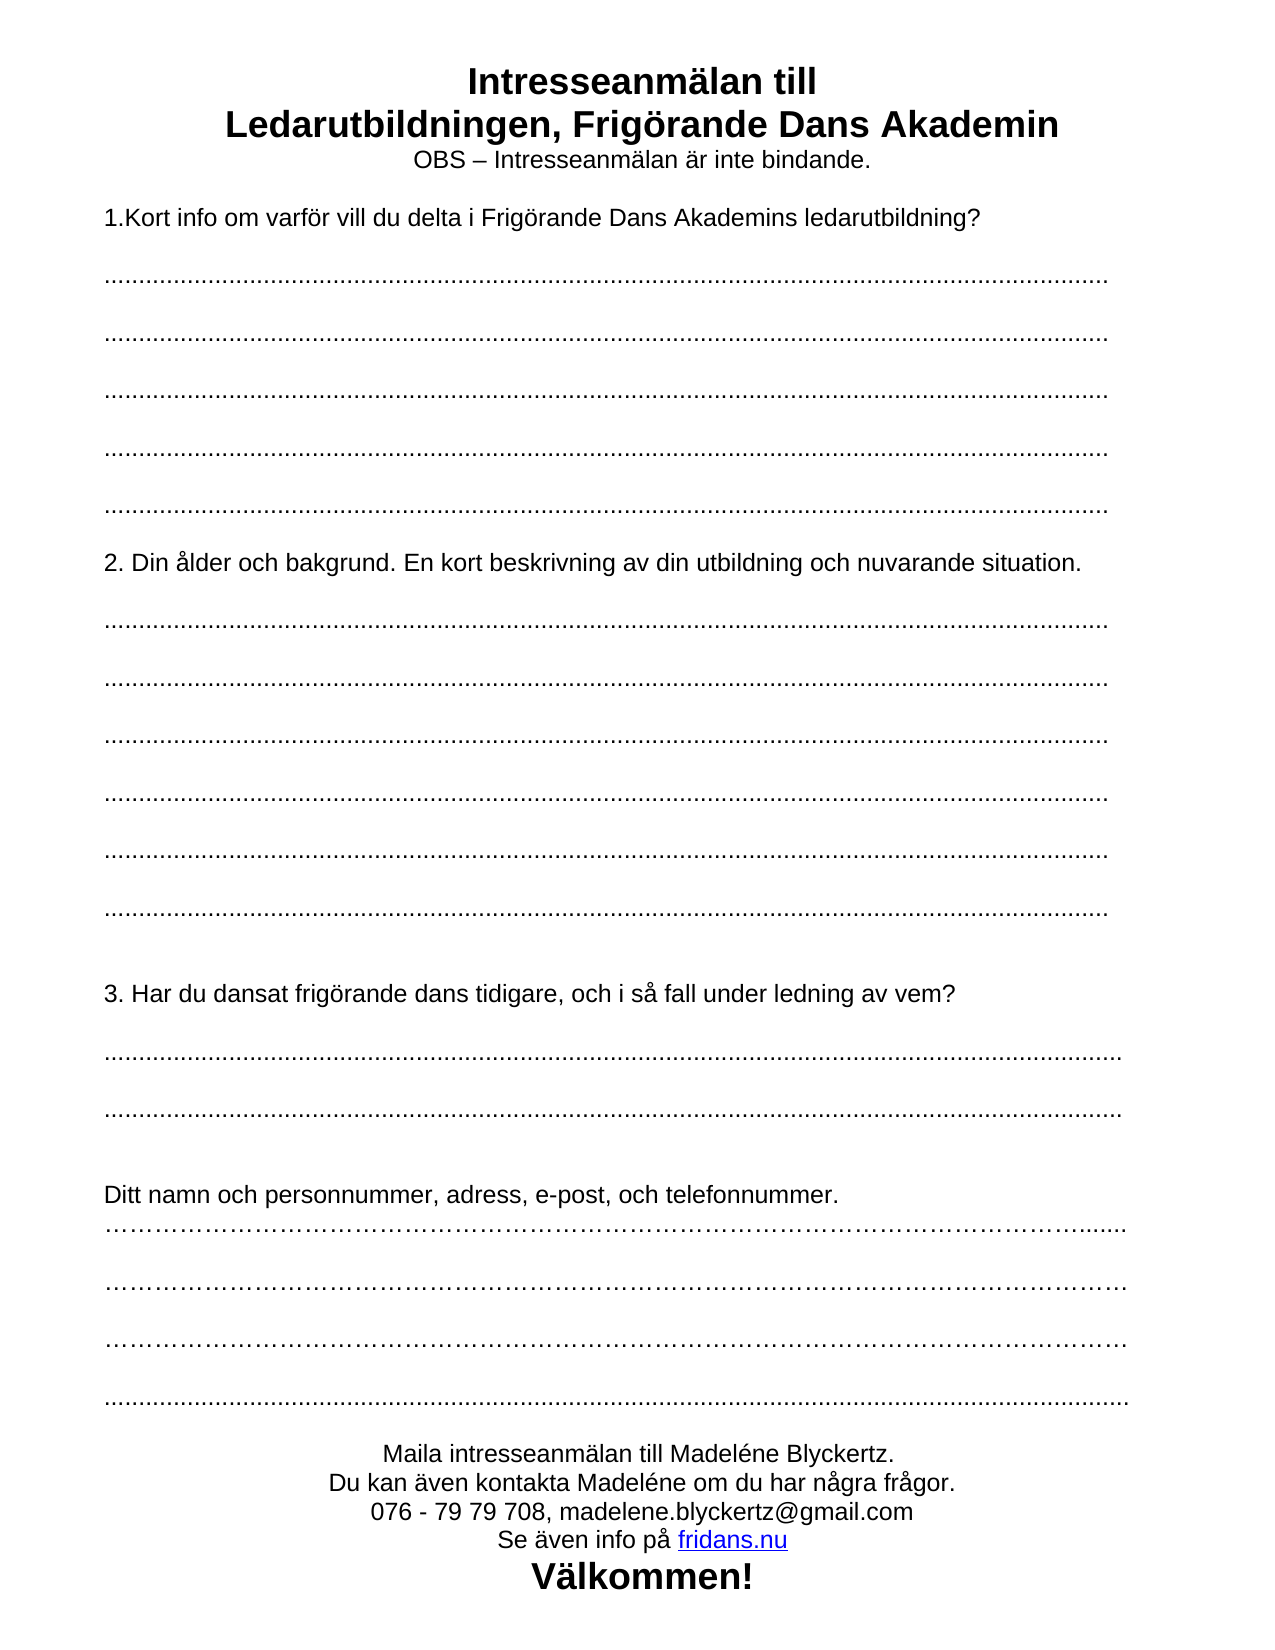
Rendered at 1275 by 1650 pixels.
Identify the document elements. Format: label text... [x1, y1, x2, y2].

text …………………………………………………………………………………………………………… [103, 1267, 1181, 1295]
text ................................................................................................................................................. [103, 720, 1181, 749]
text ................................................................................................................................................. [103, 490, 1181, 519]
text ................................................................................................................................................... [103, 1037, 1181, 1065]
text Välkommen! [103, 1554, 1181, 1597]
text ................................................................................................................................................. [103, 893, 1181, 922]
text ................................................................................................................................................. [103, 318, 1181, 347]
text ................................................................................................................................................. [103, 260, 1181, 289]
text Maila intresseanmälan till Madeléne Blyckertz. Du kan även kontakta Madeléne om du har några frågor. [103, 1439, 1181, 1497]
text OBS – Intresseanmälan är inte bindande. [103, 145, 1181, 174]
text 1.Kort info om varför vill du delta i Frigörande Dans Akademins ledarutbildning? [103, 203, 1181, 232]
text Ditt namn och personnummer, adress, e-post, och telefonnummer. [103, 1180, 1181, 1209]
text Intresseanmälan till [103, 59, 1181, 102]
text ................................................................................................................................................. [103, 433, 1181, 462]
text Se även info på fridans.nu [103, 1525, 1181, 1554]
text ................................................................................................................................................. [103, 778, 1181, 807]
text Ledarutbildningen, Frigörande Dans Akademin [103, 102, 1181, 145]
text ………………………………………………………………………………………………………....... [103, 1209, 1181, 1238]
text 2. Din ålder och bakgrund. En kort beskrivning av din utbildning och nuvarande situation. [103, 548, 1181, 577]
text ................................................................................................................................................... [103, 1094, 1181, 1123]
text ................................................................................................................................................. [103, 663, 1181, 692]
text ................................................................................................................................................. [103, 835, 1181, 864]
text ................................................................................................................................................. [103, 605, 1181, 634]
text .................................................................................................................................................... [103, 1382, 1181, 1410]
text ................................................................................................................................................. [103, 375, 1181, 404]
text 076 - 79 79 708, madelene.blyckertz@gmail.com [103, 1497, 1181, 1525]
text …………………………………………………………………………………………………………… [103, 1324, 1181, 1353]
text 3. Har du dansat frigörande dans tidigare, och i så fall under ledning av vem? [103, 979, 1181, 1008]
